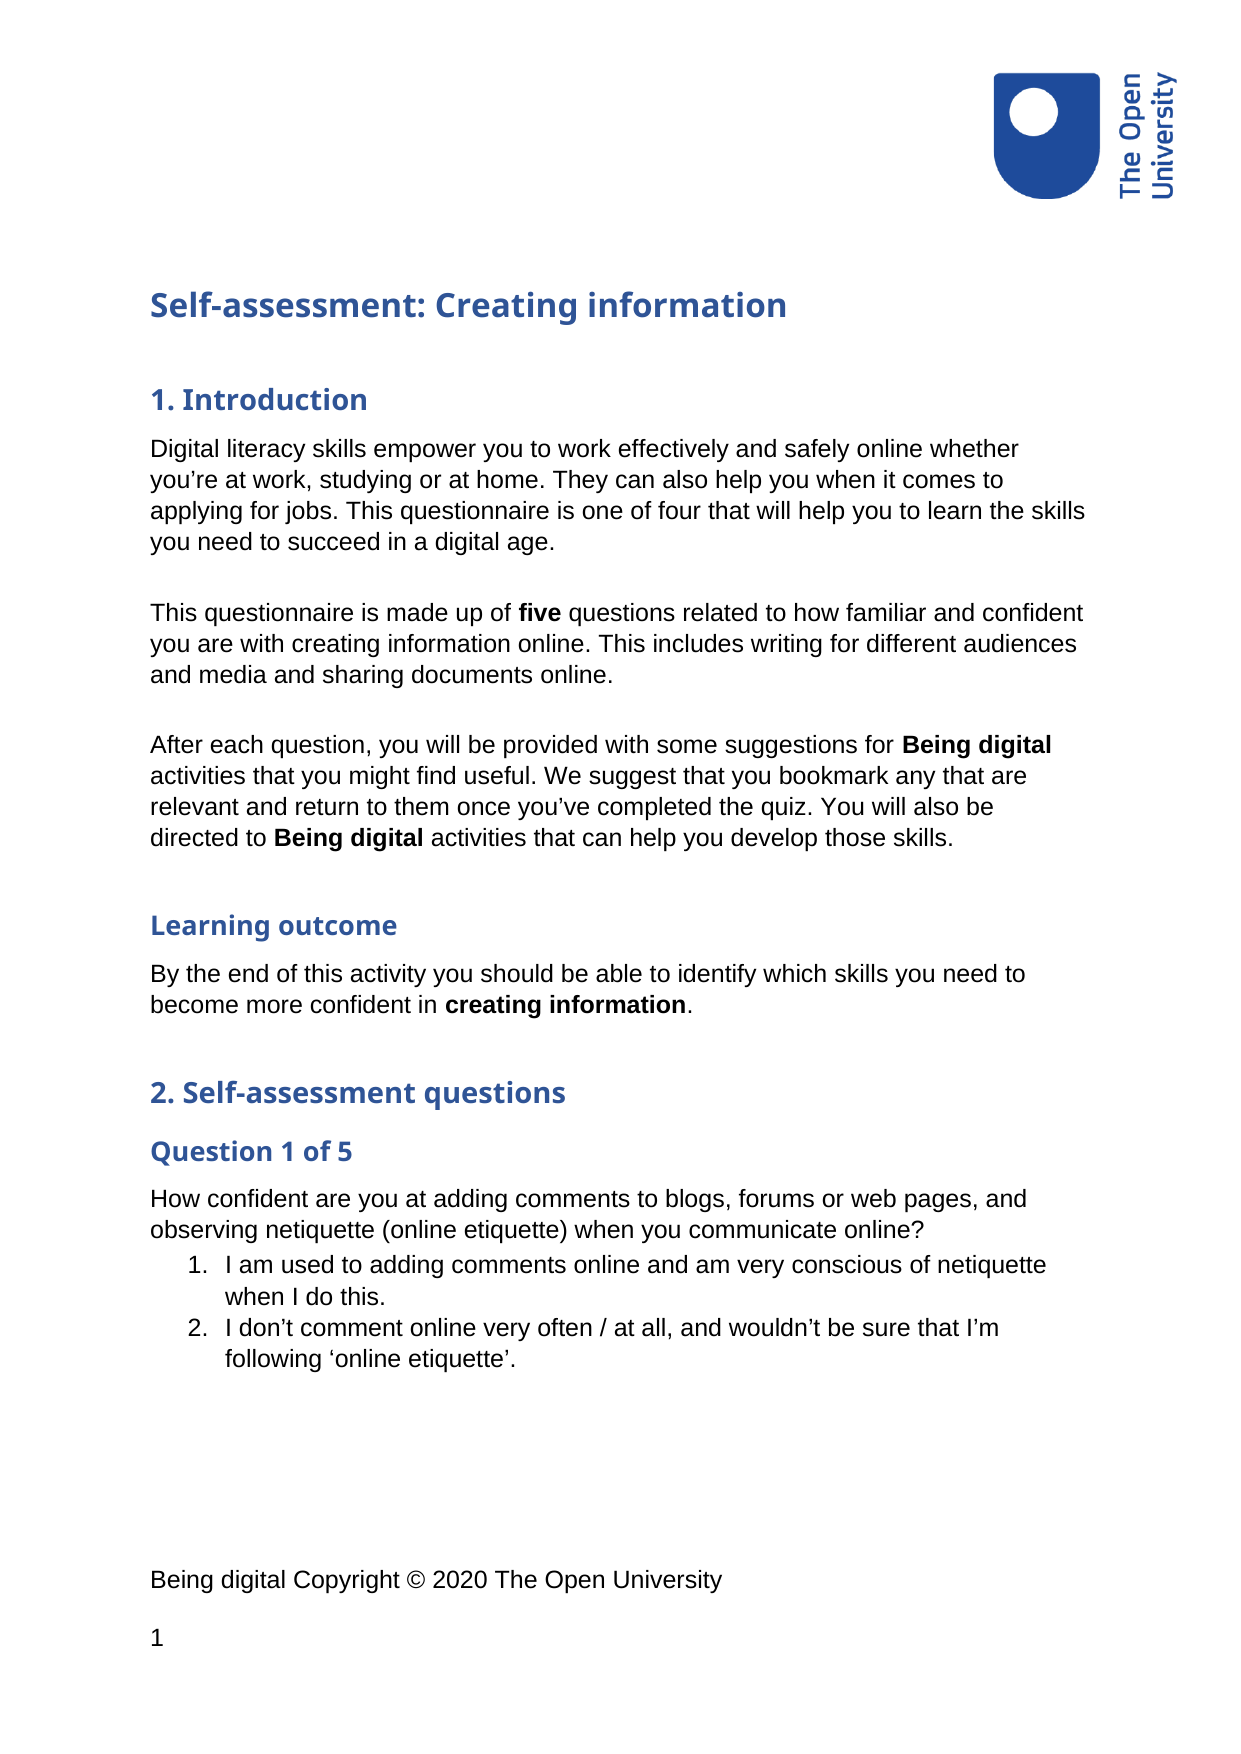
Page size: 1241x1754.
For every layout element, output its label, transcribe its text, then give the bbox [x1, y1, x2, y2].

text After each question, you will be provided with some suggestions for Being digital activities that you might find useful. We suggest that you bookmark any that are relevant and return to them once you’ve completed the quiz. You will also be directed to Being digital activities that can help you develop those skills. [150, 730, 1090, 852]
list I am used to adding comments online and am very conscious of netiquette when I do this. [187, 1251, 1090, 1310]
picture [993, 72, 1177, 199]
list I don’t comment online very often / at all, and wouldn’t be sure that I’m following ‘online etiquette’. [187, 1313, 1090, 1372]
text How confident are you at adding comments to blogs, forums or web pages, and observing netiquette (online etiquette) when you communicate online? [150, 1184, 1090, 1244]
subtitle Question 1 of 5 [150, 1132, 1090, 1169]
text Digital literacy skills empower you to work effectively and safely online whether you’re at work, studying or at home. They can also help you when it comes to applying for jobs. This questionnaire is one of four that will help you to learn the skills you need to succeed in a digital age. [150, 434, 1090, 556]
subtitle Self-assessment: Creating information [150, 282, 1090, 328]
text By the end of this activity you should be able to identify which skills you need to become more confident in creating information. [150, 958, 1090, 1018]
subtitle 1. Introduction [150, 379, 1090, 418]
subtitle 2. Self-assessment questions [150, 1072, 1090, 1112]
subtitle Learning outcome [150, 906, 1090, 943]
text This questionnaire is made up of five questions related to how familiar and confident you are with creating information online. This includes writing for different audiences and media and sharing documents online. [150, 598, 1090, 688]
